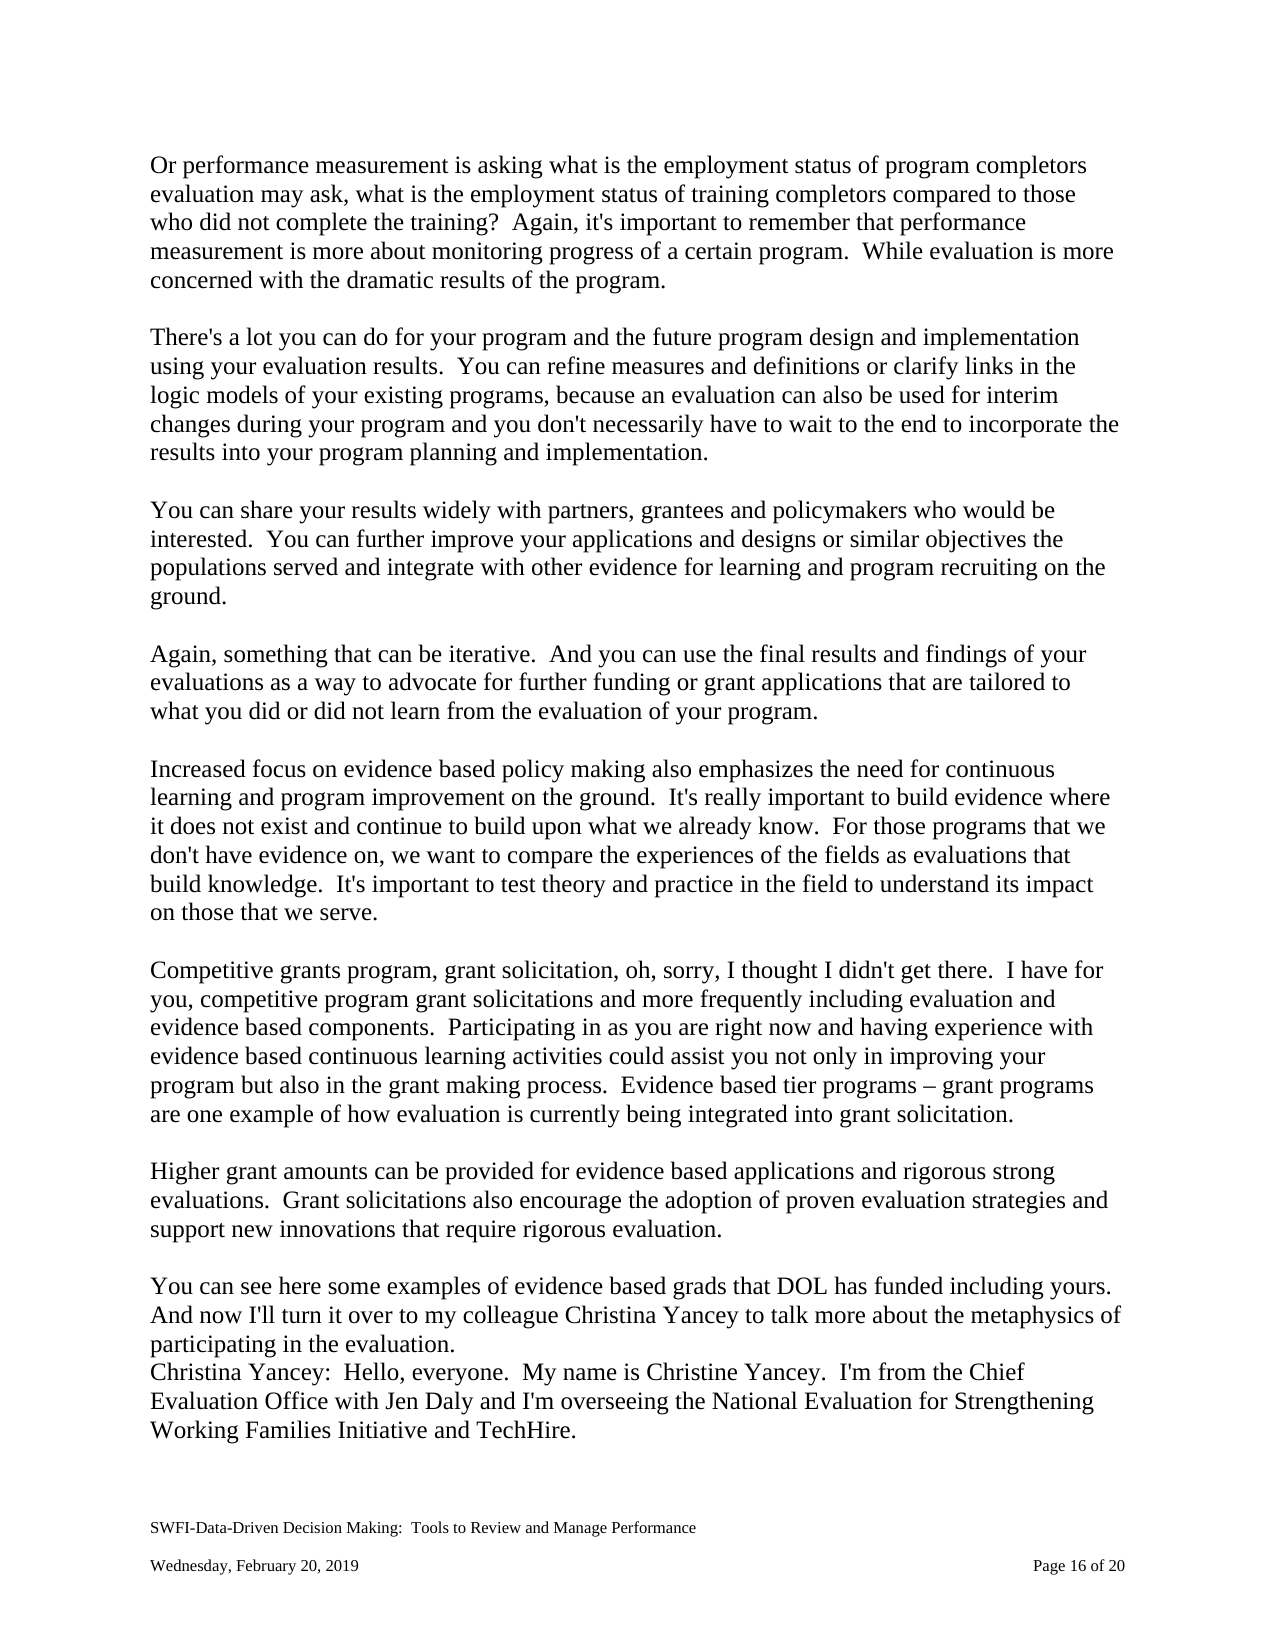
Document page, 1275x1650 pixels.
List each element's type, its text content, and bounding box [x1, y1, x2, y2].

text Or performance measurement is asking what is the employment status of program completors evaluation may ask, what is the employment status of training completors compared to those who did not complete the training? Again, it's important to remember that performance measurement is more about monitoring progress of a certain program. While evaluation is more concerned with the dramatic results of the program. [150, 150, 1125, 294]
text You can share your results widely with partners, grantees and policymakers who would be interested. You can further improve your applications and designs or similar objectives the populations served and integrate with other evidence for learning and program recruiting on the ground. [150, 495, 1125, 610]
text There's a lot you can do for your program and the future program design and implementation using your evaluation results. You can refine measures and definitions or clarify links in the logic models of your existing programs, because an evaluation can also be used for interim changes during your program and you don't necessarily have to wait to the end to incorporate the results into your program planning and implementation. [150, 322, 1125, 466]
text Competitive grants program, grant solicitation, oh, sorry, I thought I didn't get there. I have for you, competitive program grant solicitations and more frequently including evaluation and evidence based components. Participating in as you are right now and having experience with evidence based continuous learning activities could assist you not only in improving your program but also in the grant making process. Evidence based tier programs – grant programs are one example of how evaluation is currently being integrated into grant solicitation. [150, 955, 1125, 1127]
text You can see here some examples of evidence based grads that DOL has funded including yours. And now I'll turn it over to my colleague Christina Yancey to talk more about the metaphysics of participating in the evaluation. [150, 1271, 1125, 1357]
text Christina Yancey: Hello, everyone. My name is Christine Yancey. I'm from the Chief Evaluation Office with Jen Daly and I'm overseeing the National Evaluation for Strengthening Working Families Initiative and TechHire. [150, 1357, 1125, 1444]
text Higher grant amounts can be provided for evidence based applications and rigorous strong evaluations. Grant solicitations also encourage the adoption of proven evaluation strategies and support new innovations that require rigorous evaluation. [150, 1156, 1125, 1242]
text Again, something that can be iterative. And you can use the final results and findings of your evaluations as a way to advocate for further funding or grant applications that are tailored to what you did or did not learn from the evaluation of your program. [150, 639, 1125, 725]
text Increased focus on evidence based policy making also emphasizes the need for continuous learning and program improvement on the ground. It's really important to build evidence where it does not exist and continue to build upon what we already know. For those programs that we don't have evidence on, we want to compare the experiences of the fields as evaluations that build knowledge. It's important to test theory and practice in the field to understand its impact on those that we serve. [150, 754, 1125, 926]
